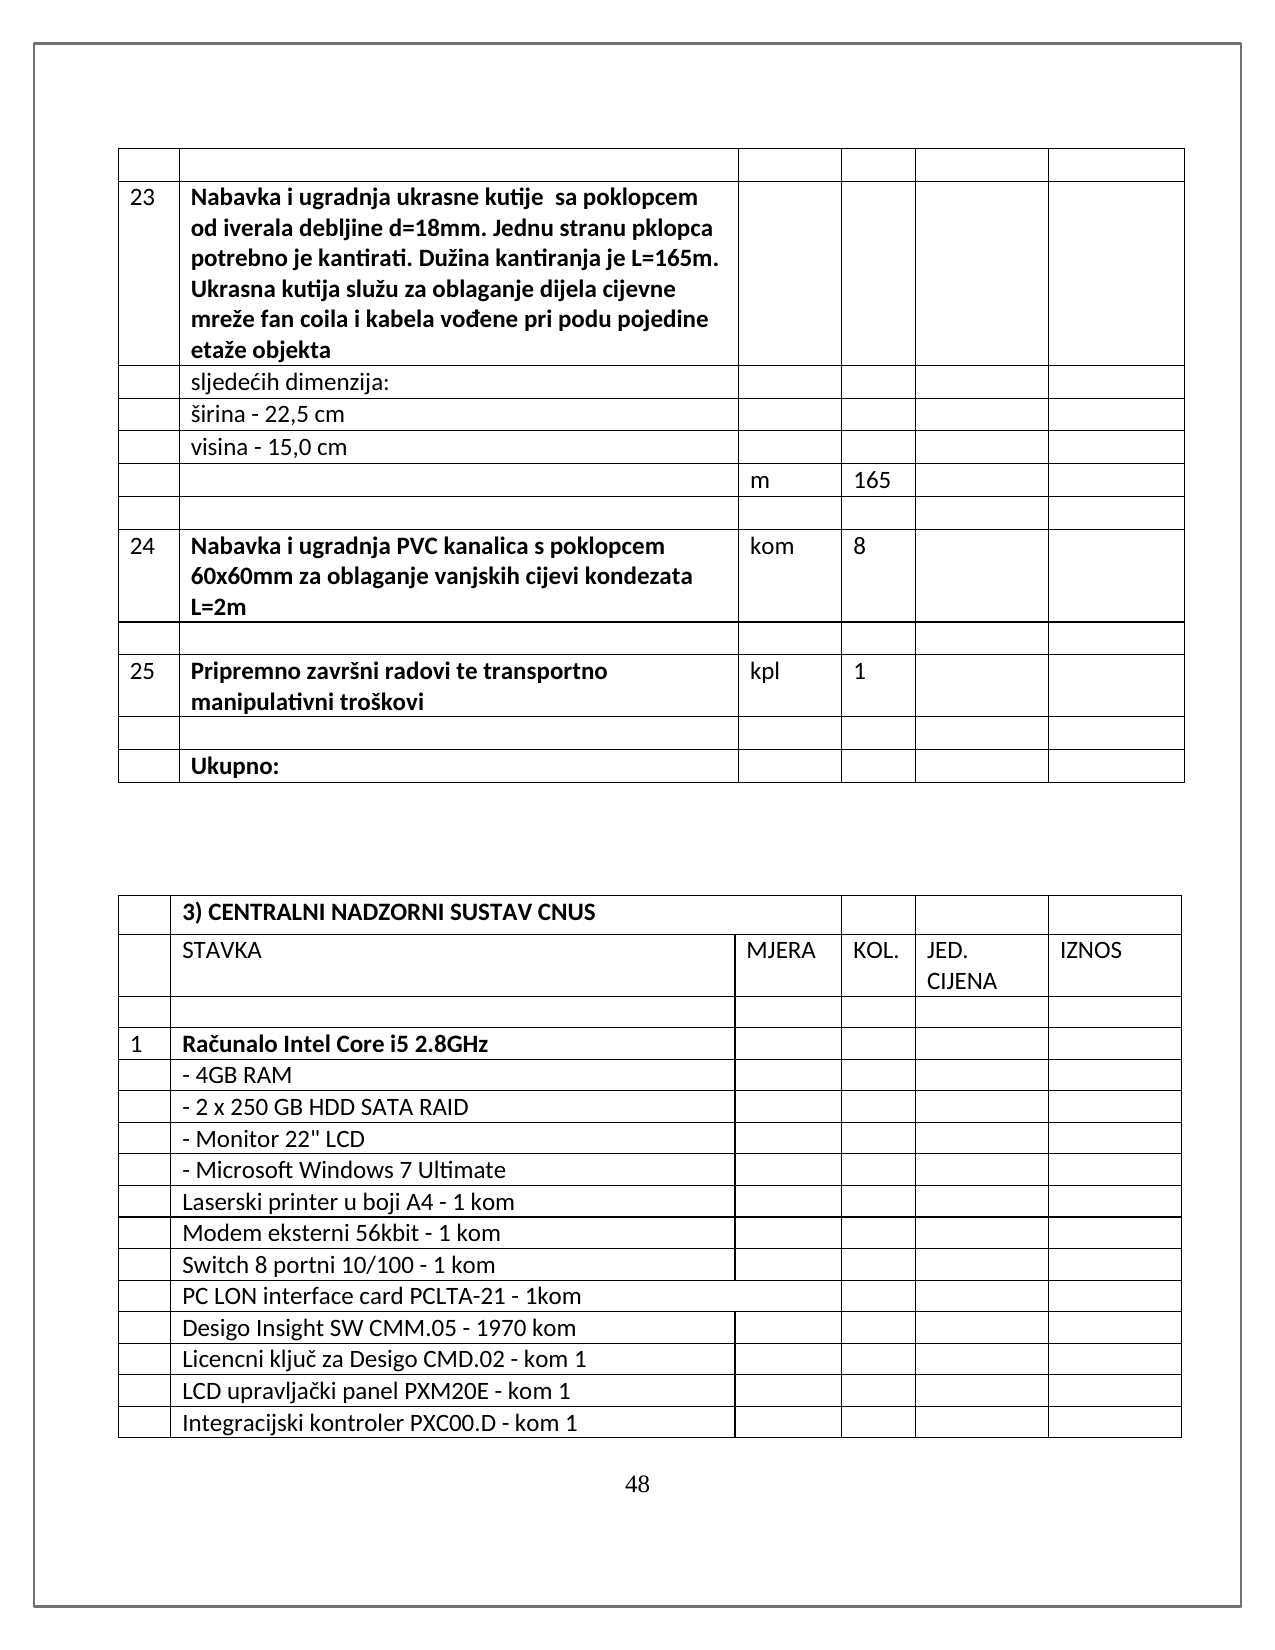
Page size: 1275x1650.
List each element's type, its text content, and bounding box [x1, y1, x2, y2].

table_cell 1 [842, 655, 915, 716]
table_cell [1049, 1281, 1181, 1311]
table_cell Integracijski kontroler PXC00.D - kom 1 [171, 1407, 734, 1437]
table_cell MJERA [736, 935, 841, 996]
table_cell LCD upravljački panel PXM20E - kom 1 [171, 1375, 734, 1406]
table_cell [736, 1186, 841, 1216]
table_cell [119, 1218, 170, 1248]
table_cell [736, 1218, 841, 1248]
table_cell - 2 x 250 GB HDD SATA RAID [171, 1091, 734, 1122]
table_header [119, 896, 170, 934]
table_cell [1049, 182, 1184, 365]
table_cell [736, 997, 841, 1027]
table_cell [119, 1249, 170, 1279]
table_cell [916, 1375, 1048, 1406]
table_cell [736, 1344, 841, 1374]
table_cell [180, 149, 738, 181]
table_cell Desigo Insight SW CMM.05 - 1970 kom [171, 1312, 734, 1343]
table_cell [1049, 1218, 1181, 1248]
table_cell [842, 717, 915, 749]
table_cell [842, 623, 915, 654]
table_cell [119, 1123, 170, 1153]
table_cell [1049, 1186, 1181, 1216]
table_cell - Microsoft Windows 7 Ultimate [171, 1154, 734, 1185]
table_cell [916, 1218, 1048, 1248]
table_cell [119, 366, 179, 397]
table_cell [736, 1028, 841, 1058]
table_cell [736, 1154, 841, 1185]
table_cell [1049, 1154, 1181, 1185]
table_cell - Monitor 22" LCD [171, 1123, 734, 1153]
table_cell [119, 1281, 170, 1311]
table_cell [119, 1407, 170, 1437]
table_cell [119, 1186, 170, 1216]
table_cell [916, 655, 1048, 716]
table_cell [1049, 997, 1181, 1027]
table_cell [916, 997, 1048, 1027]
table_cell [119, 1091, 170, 1122]
table_cell [1049, 1344, 1181, 1374]
table_cell [842, 1312, 915, 1343]
table_cell Nabavka i ugradnja PVC kanalica s poklopcem 60x60mm za oblaganje vanjskih cijevi kondezata L=2m [180, 530, 738, 621]
table_cell [119, 1060, 170, 1090]
table_header [842, 896, 915, 934]
table_cell [916, 497, 1048, 529]
table_cell [842, 750, 915, 782]
table_cell Pripremno završni radovi te transportno manipulativni troškovi [180, 655, 738, 716]
table_cell [736, 1407, 841, 1437]
table_cell [119, 149, 179, 181]
table_cell [842, 366, 915, 397]
table_cell m [739, 464, 841, 496]
table_cell [739, 149, 841, 181]
table_header 3) CENTRALNI NADZORNI SUSTAV CNUS [171, 896, 841, 934]
table_cell [842, 1186, 915, 1216]
table_cell [842, 1281, 915, 1311]
table_cell [739, 431, 841, 463]
table_cell 23 [119, 182, 179, 365]
table_cell Laserski printer u boji A4 - 1 kom [171, 1186, 734, 1216]
table_cell [916, 1091, 1048, 1122]
table_cell [916, 182, 1048, 365]
table_cell [1049, 1249, 1181, 1279]
table_cell [1049, 149, 1184, 181]
table_cell kpl [739, 655, 841, 716]
table_cell Računalo Intel Core i5 2.8GHz [171, 1028, 734, 1058]
table_cell [739, 717, 841, 749]
table_cell [736, 1249, 841, 1279]
table_cell [119, 431, 179, 463]
table_cell [1049, 1060, 1181, 1090]
table_cell [119, 1344, 170, 1374]
table_cell [916, 1060, 1048, 1090]
table_cell [119, 750, 179, 782]
table_cell [842, 182, 915, 365]
table_cell [916, 431, 1048, 463]
table_cell [1049, 431, 1184, 463]
table_cell [842, 1028, 915, 1058]
table_cell [842, 1344, 915, 1374]
table_cell [916, 1123, 1048, 1153]
table_cell [842, 1218, 915, 1248]
table_cell [916, 399, 1048, 430]
table_cell STAVKA [171, 935, 734, 996]
table_cell [119, 464, 179, 496]
table_cell [842, 1375, 915, 1406]
table_cell [916, 149, 1048, 181]
table_cell [1049, 750, 1184, 782]
table_cell [739, 750, 841, 782]
table_cell [1049, 366, 1184, 397]
table_cell [739, 399, 841, 430]
table_cell 165 [842, 464, 915, 496]
table_cell Ukupno: [180, 750, 738, 782]
table_cell [1049, 464, 1184, 496]
table_cell [119, 623, 179, 654]
table_cell Modem eksterni 56kbit - 1 kom [171, 1218, 734, 1248]
table_cell [739, 497, 841, 529]
table_cell [916, 1249, 1048, 1279]
table_cell [736, 1091, 841, 1122]
table_cell PC LON interface card PCLTA-21 - 1kom [171, 1281, 841, 1311]
table_cell [916, 366, 1048, 397]
table_cell [1049, 1312, 1181, 1343]
table_cell 8 [842, 530, 915, 621]
table_cell [1049, 655, 1184, 716]
table_cell [916, 1281, 1048, 1311]
table_cell visina - 15,0 cm [180, 431, 738, 463]
table_cell [842, 1091, 915, 1122]
table_cell [916, 623, 1048, 654]
table_cell [180, 623, 738, 654]
table_cell [119, 1312, 170, 1343]
table_cell [119, 399, 179, 430]
table_cell [180, 464, 738, 496]
table_cell [842, 497, 915, 529]
table_cell IZNOS [1049, 935, 1181, 996]
table_cell [1049, 497, 1184, 529]
table_cell [842, 1407, 915, 1437]
table_cell [1049, 1091, 1181, 1122]
table_cell [1049, 623, 1184, 654]
table_cell JED. CIJENA [916, 935, 1048, 996]
table_cell [736, 1312, 841, 1343]
table_cell [916, 1407, 1048, 1437]
table_cell [119, 717, 179, 749]
table_cell [119, 997, 170, 1027]
table_cell [916, 530, 1048, 621]
table_cell 24 [119, 530, 179, 621]
table_cell - 4GB RAM [171, 1060, 734, 1090]
table_cell [739, 623, 841, 654]
table_cell [180, 717, 738, 749]
table_cell [842, 431, 915, 463]
table_cell [180, 497, 738, 529]
table_cell [1049, 530, 1184, 621]
table_cell [119, 1154, 170, 1185]
table_cell [842, 997, 915, 1027]
table_cell [171, 997, 734, 1027]
table_cell [916, 1344, 1048, 1374]
table_cell [842, 1154, 915, 1185]
table_header [1049, 896, 1181, 934]
table_cell [842, 1123, 915, 1153]
table_cell [916, 464, 1048, 496]
table_cell [916, 750, 1048, 782]
table_cell [736, 1060, 841, 1090]
table_cell 25 [119, 655, 179, 716]
table_cell Switch 8 portni 10/100 - 1 kom [171, 1249, 734, 1279]
table_cell KOL. [842, 935, 915, 996]
table_cell [119, 935, 170, 996]
table_cell [842, 149, 915, 181]
table_cell Licencni ključ za Desigo CMD.02 - kom 1 [171, 1344, 734, 1374]
table_cell [842, 1249, 915, 1279]
table_cell kom [739, 530, 841, 621]
table_cell [916, 717, 1048, 749]
table_cell [739, 366, 841, 397]
table_header [916, 896, 1048, 934]
table_cell širina - 22,5 cm [180, 399, 738, 430]
table_cell [916, 1028, 1048, 1058]
table_cell [916, 1154, 1048, 1185]
table_cell [1049, 1123, 1181, 1153]
table_cell [1049, 717, 1184, 749]
table_cell sljedećih dimenzija: [180, 366, 738, 397]
table_cell [119, 497, 179, 529]
table_cell [1049, 1407, 1181, 1437]
table_cell [736, 1375, 841, 1406]
table_cell Nabavka i ugradnja ukrasne kutije sa poklopcem od iverala debljine d=18mm. Jednu stranu pklopca potrebno je kantirati. Dužina kantiranja je L=165m. Ukrasna kutija služu za oblaganje dijela cijevne mreže fan coila i kabela vođene pri podu pojedine etaže objekta [180, 182, 738, 365]
table_cell [119, 1375, 170, 1406]
table_cell [842, 399, 915, 430]
table_cell [842, 1060, 915, 1090]
table_cell [916, 1312, 1048, 1343]
table_cell [1049, 399, 1184, 430]
table_cell [916, 1186, 1048, 1216]
table_cell [739, 182, 841, 365]
table_cell [1049, 1028, 1181, 1058]
table_cell 1 [119, 1028, 170, 1058]
table_cell [1049, 1375, 1181, 1406]
table_cell [736, 1123, 841, 1153]
